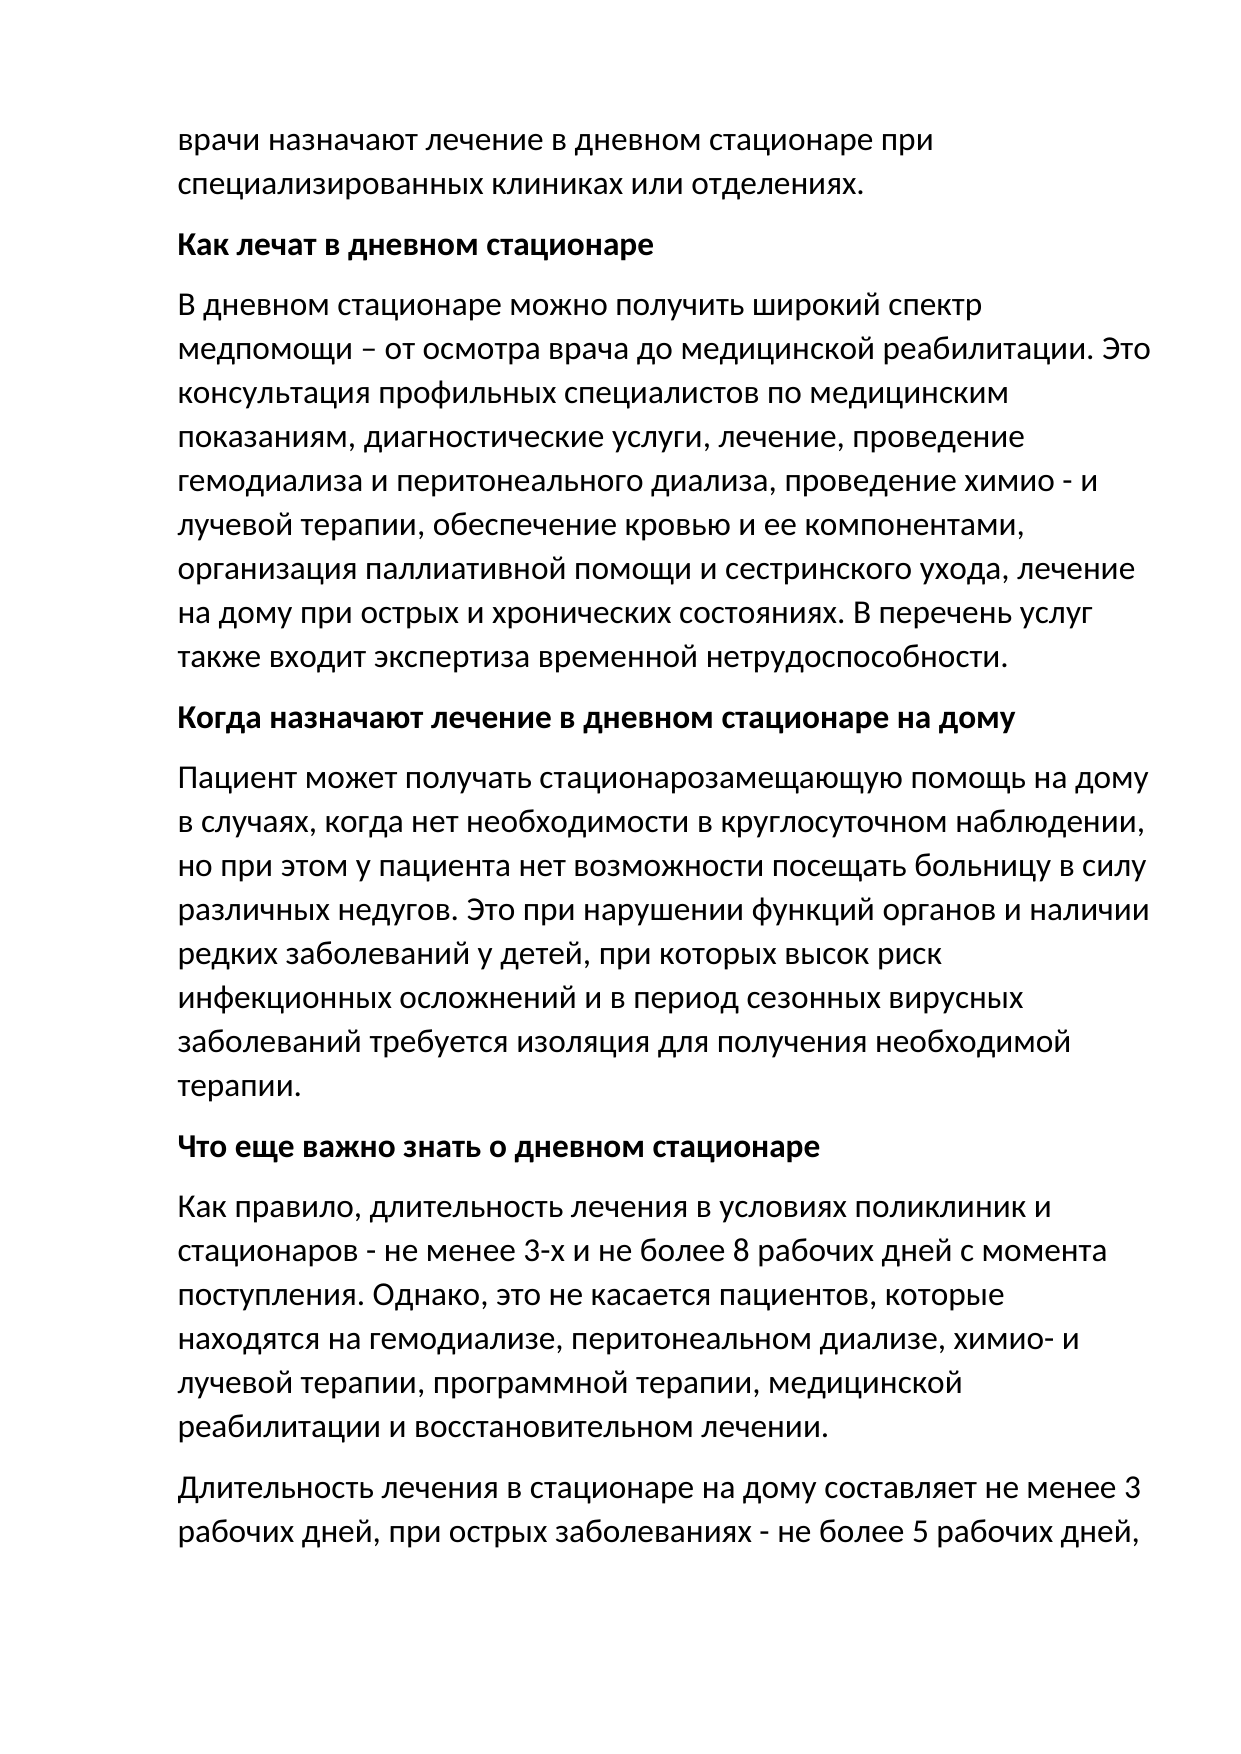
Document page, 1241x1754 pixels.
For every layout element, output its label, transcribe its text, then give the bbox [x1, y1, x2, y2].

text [177, 118, 1152, 203]
text Что еще важно знать о дневном стационаре [177, 1124, 1152, 1165]
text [177, 1466, 1152, 1550]
text Когда назначают лечение в дневном стационаре на дому [177, 696, 1152, 736]
text В дневном стационаре можно получить широкий спектр медпомощи – от осмотра врача до медицинской реабилитации. Это консультация профильных специалистов по медицинским показаниям, диагностические услуги, лечение, проведение гемодиализа и перитонеального диализа, проведение химио - и лучевой терапии, обеспечение кровью и ее компонентами, организация паллиативной помощи и сестринского ухода, лечение на дому при острых и хронических состояниях. В перечень услуг также входит экспертиза временной нетрудоспособности. [177, 283, 1152, 676]
text Как правило, длительность лечения в условиях поликлиник и стационаров - не менее 3-х и не более 8 рабочих дней с момента поступления. Однако, это не касается пациентов, которые находятся на гемодиализе, перитонеальном диализе, химио- и лучевой терапии, программной терапии, медицинской реабилитации и восстановительном лечении. [177, 1185, 1152, 1446]
text Пациент может получать стационарозамещающую помощь на дому в случаях, когда нет необходимости в круглосуточном наблюдении, но при этом у пациента нет возможности посещать больницу в силу различных недугов. Это при нарушении функций органов и наличии редких заболеваний у детей, при которых высок риск инфекционных осложнений и в период сезонных вирусных заболеваний требуется изоляция для получения необходимой терапии. [177, 756, 1152, 1105]
text Как лечат в дневном стационаре [177, 223, 1152, 263]
